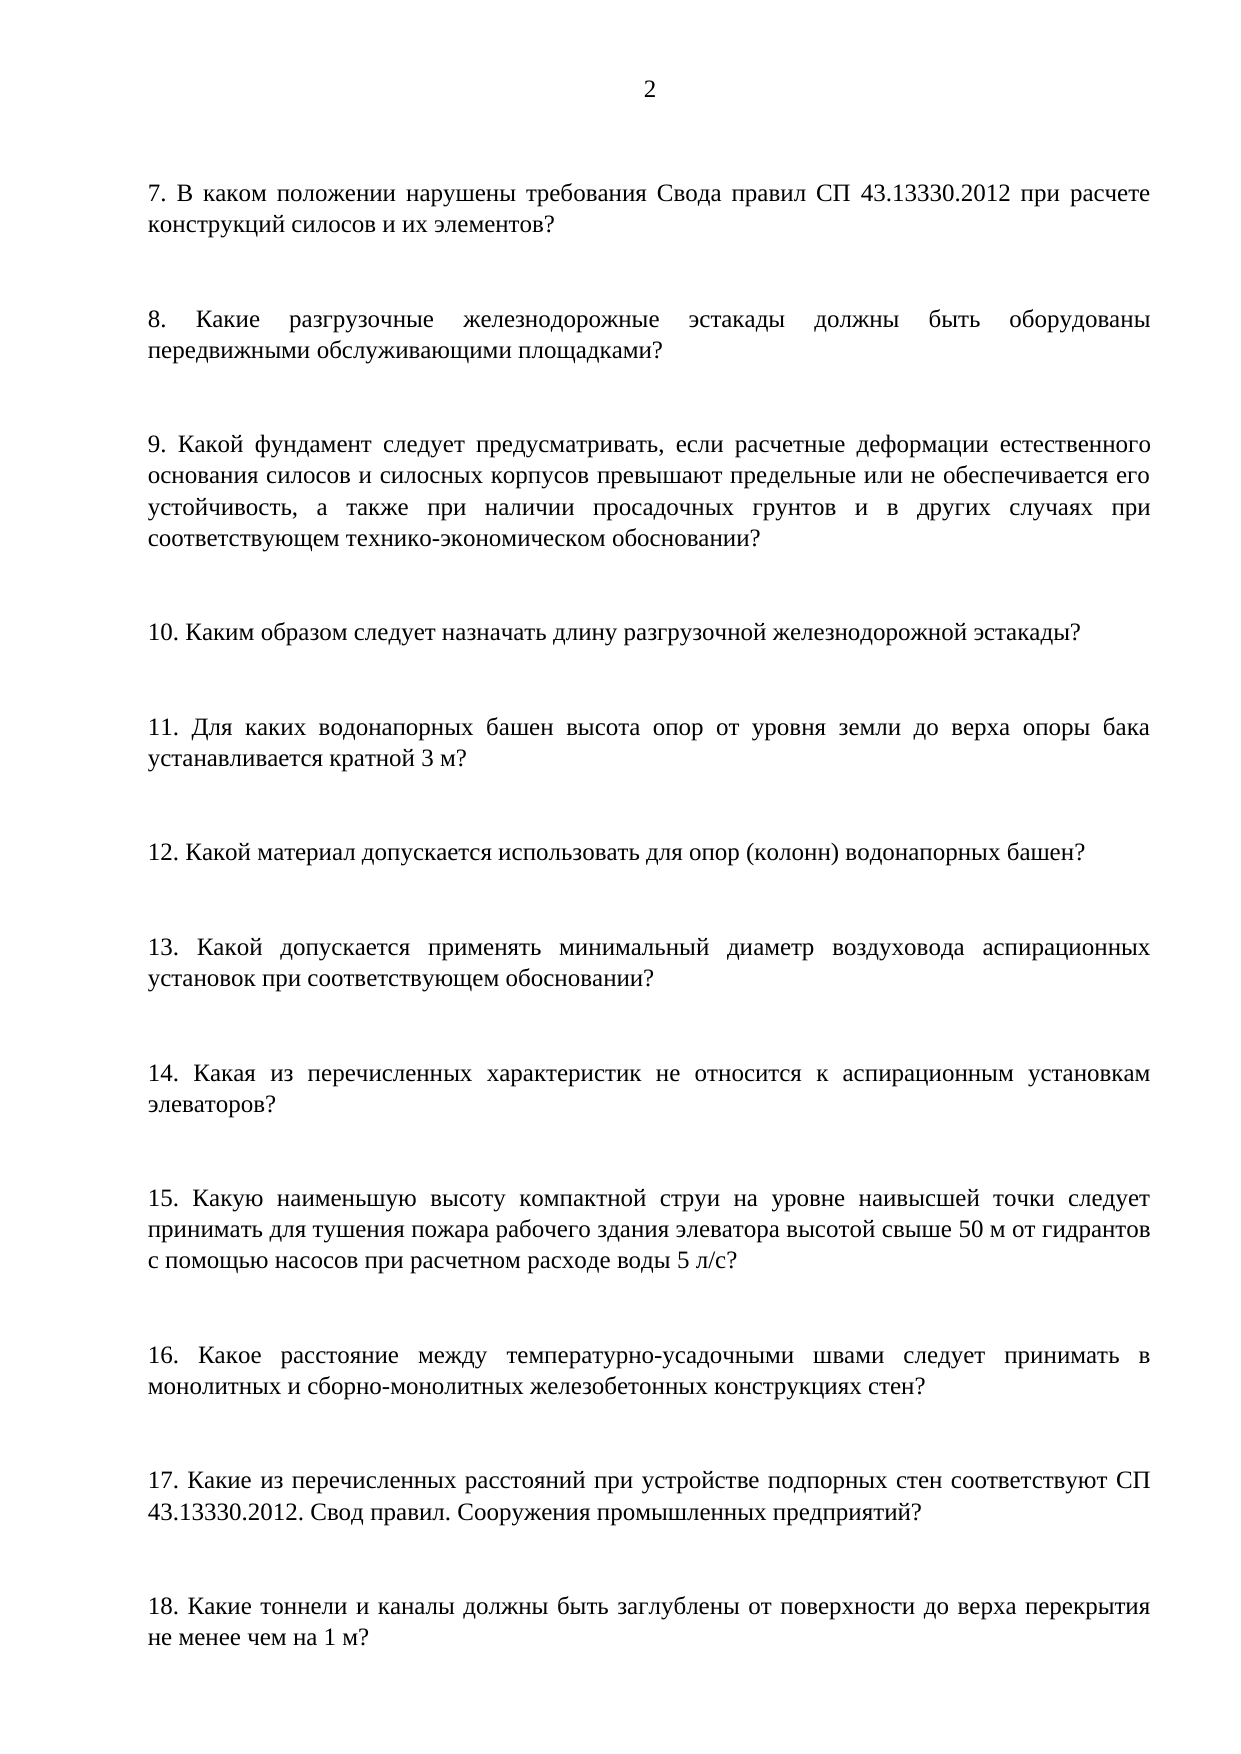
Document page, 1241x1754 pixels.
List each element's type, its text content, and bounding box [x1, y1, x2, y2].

text 18. Какие тоннели и каналы должны быть заглублены от поверхности до верха перекрытия не менее чем на 1 м? [148, 1591, 1152, 1651]
text 17. Какие из перечисленных расстояний при устройстве подпорных стен соответствуют СП 43.13330.2012. Свод правил. Сооружения промышленных предприятий? [148, 1466, 1152, 1525]
text 15. Какую наименьшую высоту компактной струи на уровне наивысшей точки следует принимать для тушения пожара рабочего здания элеватора высотой свыше 50 м от гидрантов с помощью насосов при расчетном расходе воды 5 л/с? [148, 1183, 1152, 1274]
text 14. Какая из перечисленных характеристик не относится к аспирационным установкам элеваторов? [148, 1058, 1152, 1117]
text 10. Каким образом следует назначать длину разгрузочной железнодорожной эстакады? [148, 617, 1152, 646]
text 13. Какой допускается применять минимальный диаметр воздуховода аспирационных установок при соответствующем обосновании? [148, 932, 1152, 992]
text 16. Какое расстояние между температурно-усадочными швами следует принимать в монолитных и сборно-монолитных железобетонных конструкциях стен? [148, 1340, 1152, 1400]
text 7. В каком положении нарушены требования Свода правил СП 43.13330.2012 при расчете конструкций силосов и их элементов? [148, 178, 1152, 238]
text 9. Какой фундамент следует предусматривать, если расчетные деформации естественного основания силосов и силосных корпусов превышают предельные или не обеспечивается его устойчивость, а также при наличии просадочных грунтов и в других случаях при соответствующем технико-экономическом обосновании? [148, 429, 1152, 551]
text 8. Какие разгрузочные железнодорожные эстакады должны быть оборудованы передвижными обслуживающими площадками? [148, 304, 1152, 364]
text 11. Для каких водонапорных башен высота опор от уровня земли до верха опоры бака устанавливается кратной 3 м? [148, 712, 1152, 772]
text 12. Какой материал допускается использовать для опор (колонн) водонапорных башен? [148, 837, 1152, 866]
